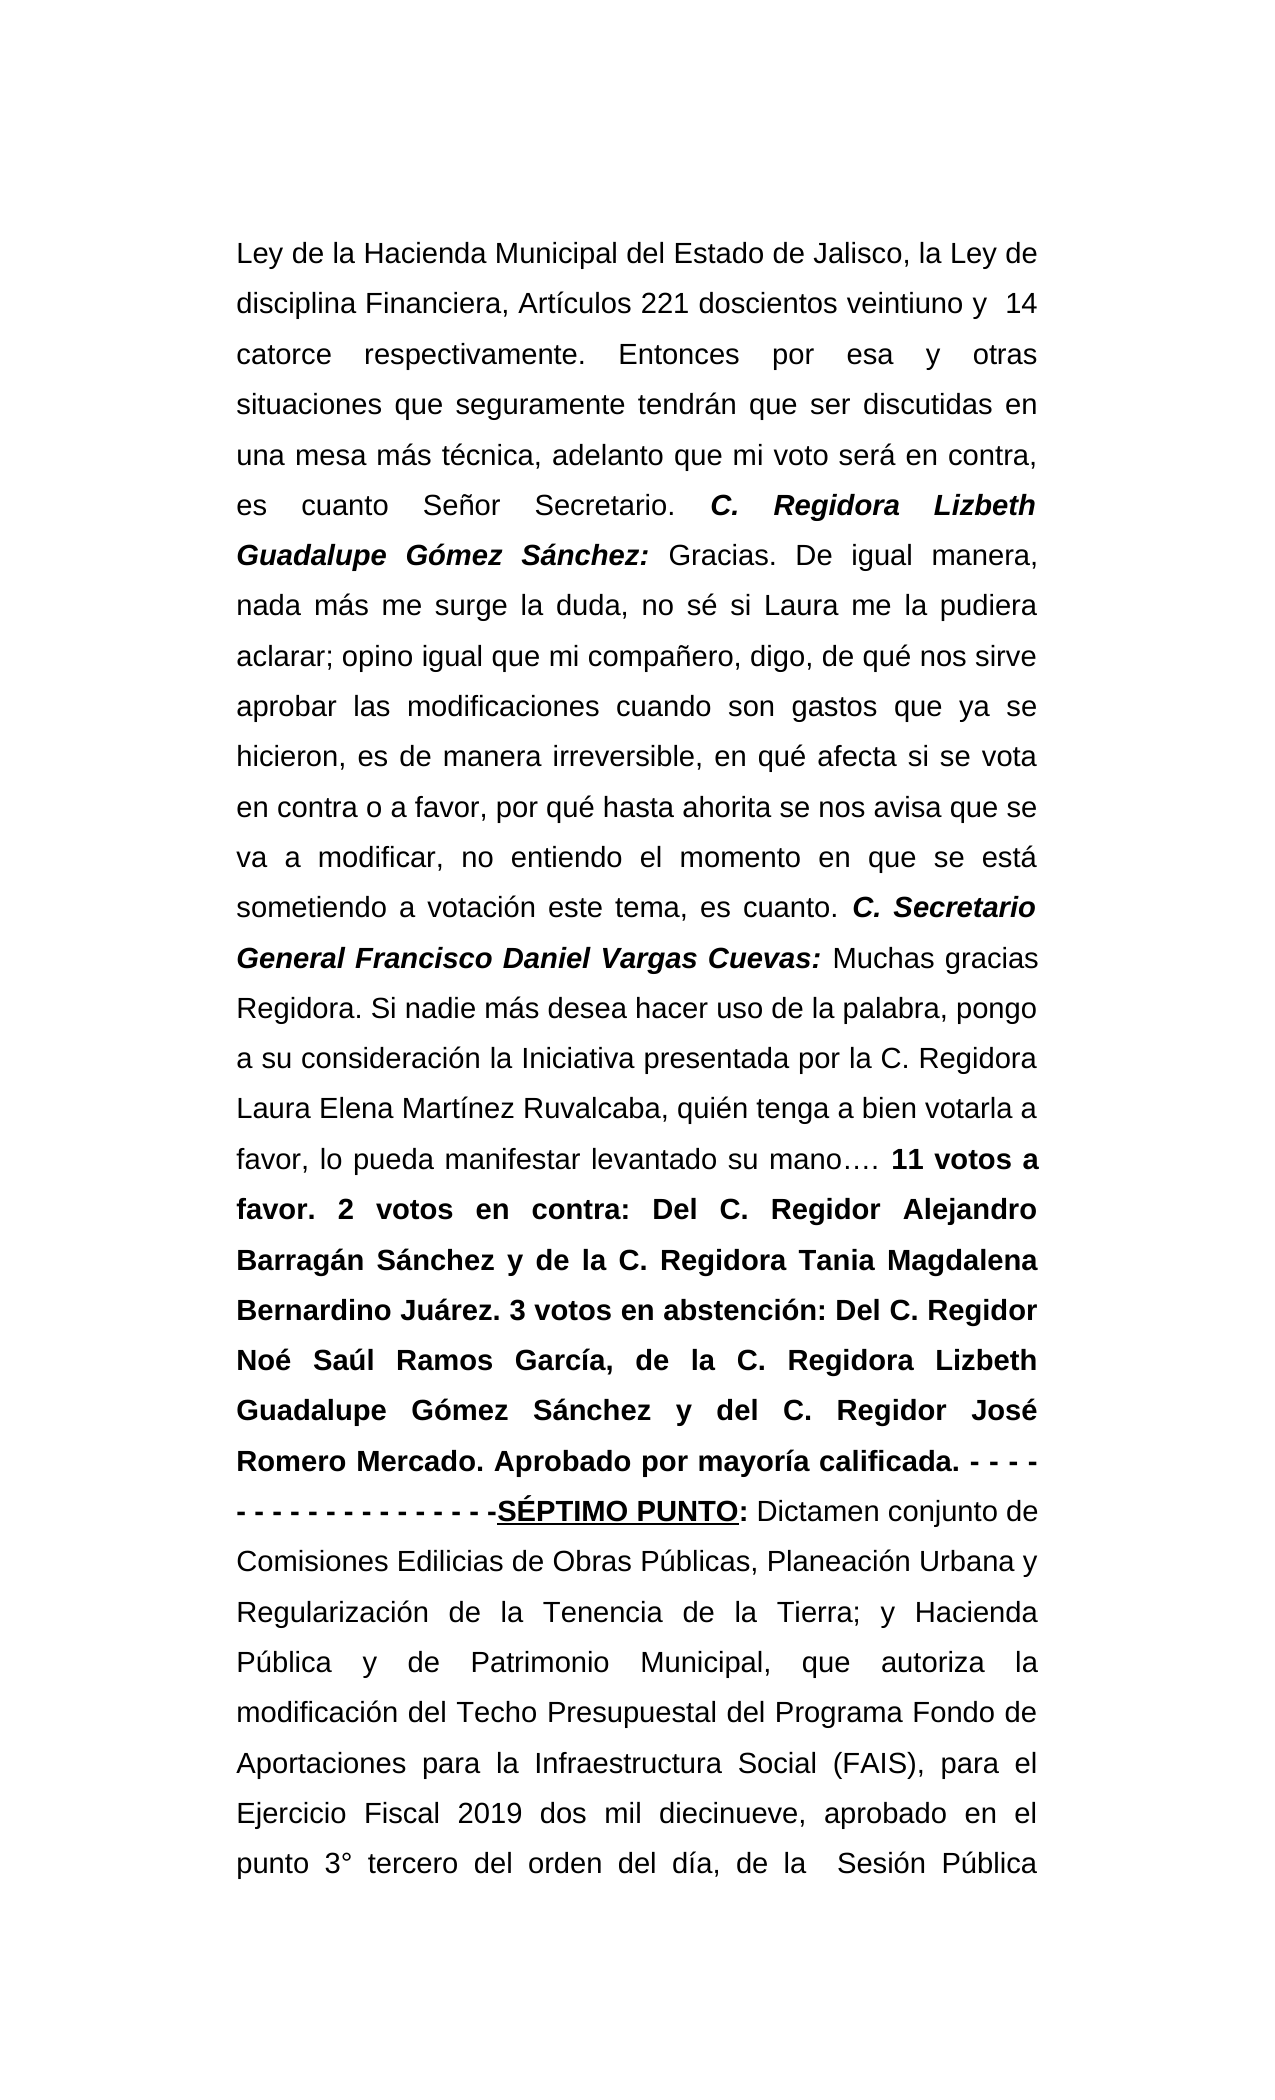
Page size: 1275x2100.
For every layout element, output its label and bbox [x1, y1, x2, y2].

text [236, 236, 1039, 1880]
